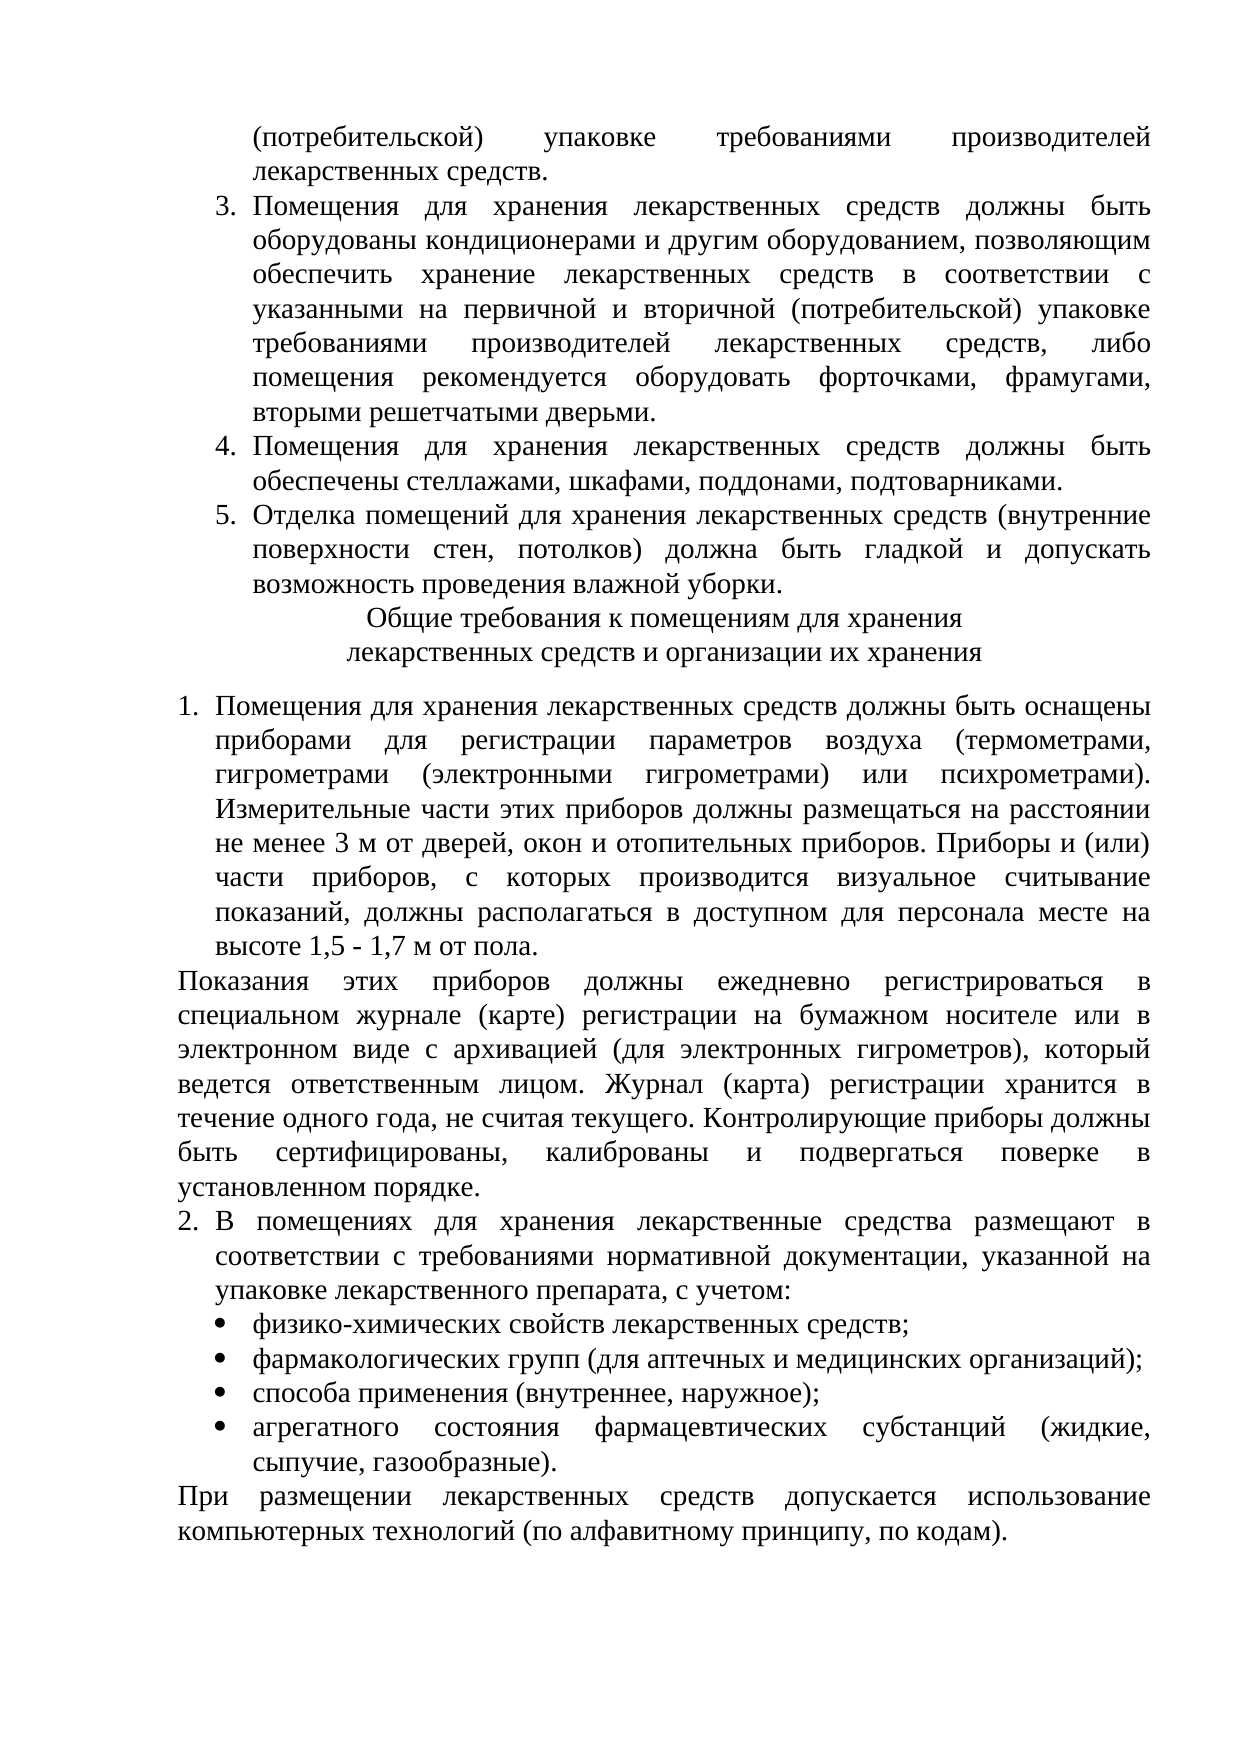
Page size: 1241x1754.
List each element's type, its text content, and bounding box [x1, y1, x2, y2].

list В помещениях для хранения лекарственные средства размещают в соответствии с требованиями нормативной документации, указанной на упаковке лекарственного препарата, с учетом: [177, 1202, 1152, 1306]
text При размещении лекарственных средств допускается использование компьютерных технологий (по алфавитному принципу, по кодам). [177, 1477, 1152, 1546]
list Помещения для хранения лекарственных средств должны быть оснащены приборами для регистрации параметров воздуха (термометрами, гигрометрами (электронными гигрометрами) или психрометрами). Измерительные части этих приборов должны размещаться на расстоянии не менее 3 м от дверей, окон и отопительных приборов. Приборы и (или) части приборов, с которых производится визуальное считывание показаний, должны располагаться в доступном для персонала месте на высоте 1,5 - 1,7 м от пола. [177, 687, 1152, 962]
list способа применения (внутреннее, наружное); [215, 1374, 1152, 1409]
text Общие требования к помещениям для хранения [177, 599, 1152, 634]
text лекарственных средств и организации их хранения [177, 634, 1152, 668]
list агрегатного состояния фармацевтических субстанций (жидкие, сыпучие, газообразные). [215, 1409, 1152, 1477]
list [215, 118, 1152, 187]
list фармакологических групп (для аптечных и медицинских организаций); [215, 1340, 1152, 1374]
list Отделка помещений для хранения лекарственных средств (внутренние поверхности стен, потолков) должна быть гладкой и допускать возможность проведения влажной уборки. [215, 496, 1152, 599]
list физико-химических свойств лекарственных средств; [215, 1306, 1152, 1340]
list Помещения для хранения лекарственных средств должны быть оборудованы кондиционерами и другим оборудованием, позволяющим обеспечить хранение лекарственных средств в соответствии с указанными на первичной и вторичной (потребительской) упаковке требованиями производителей лекарственных средств, либо помещения рекомендуется оборудовать форточками, фрамугами, вторыми решетчатыми дверьми. [215, 187, 1152, 427]
list Помещения для хранения лекарственных средств должны быть обеспечены стеллажами, шкафами, поддонами, подтоварниками. [215, 427, 1152, 496]
text Показания этих приборов должны ежедневно регистрироваться в специальном журнале (карте) регистрации на бумажном носителе или в электронном виде с архивацией (для электронных гигрометров), который ведется ответственным лицом. Журнал (карта) регистрации хранится в течение одного года, не считая текущего. Контролирующие приборы должны быть сертифицированы, калиброваны и подвергаться поверке в установленном порядке. [177, 962, 1152, 1202]
